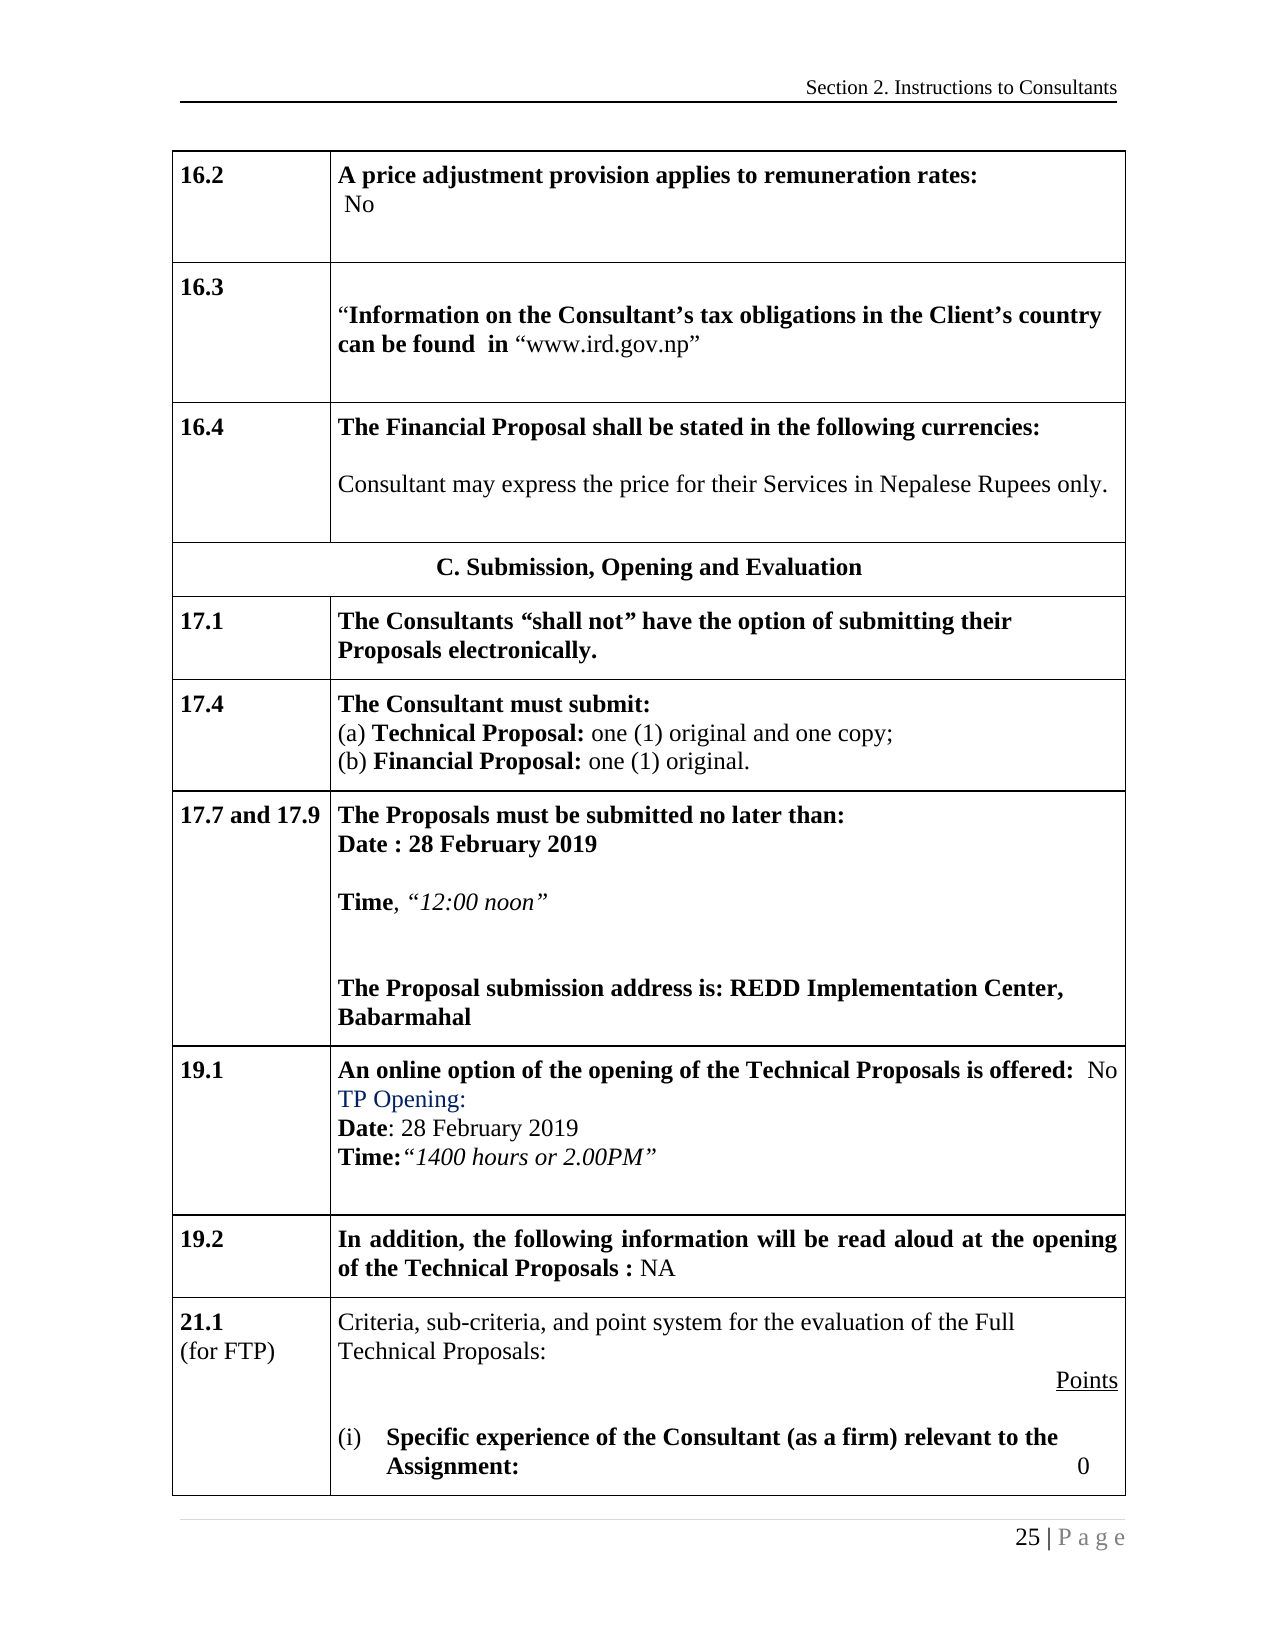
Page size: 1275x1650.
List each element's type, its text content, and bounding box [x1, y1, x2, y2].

table_cell 16.3 [173, 263, 330, 402]
table_cell 21.1 (for FTP) [173, 1298, 330, 1494]
table_cell The Proposals must be submitted no later than: Date : 28 February 2019 Time, “12:00 noon” The Proposal submission address is: REDD Implementation Center, Babarmahal [331, 792, 1125, 1045]
table_cell 19.1 [173, 1047, 330, 1214]
table_cell The Financial Proposal shall be stated in the following currencies: Consultant may express the price for their Services in Nepalese Rupees only. Nepalese. [331, 403, 1125, 542]
table_cell An online option of the opening of the Technical Proposals is offered: No TP Opening: Date: 28 February 2019 Time:“1400 hours or 2.00PM” [331, 1047, 1125, 1214]
table_cell 19.2 [173, 1216, 330, 1297]
table_cell The Consultants “shall not” have the option of submitting their Proposals electronically. [331, 597, 1125, 678]
table_cell A price adjustment provision applies to remuneration rates: No [331, 152, 1125, 261]
table_cell 16.2 [173, 152, 330, 261]
table_cell 17.1 [173, 597, 330, 678]
table_cell 16.4 [173, 403, 330, 542]
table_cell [331, 1298, 1125, 1494]
table_cell 17.4 [173, 680, 330, 790]
table_cell C. Submission, Opening and Evaluation [173, 543, 1125, 596]
table_cell In addition, the following information will be read aloud at the opening of the Technical Proposals : NA [331, 1216, 1125, 1297]
table_cell 17.7 and 17.9 [173, 792, 330, 1045]
table_cell The Consultant must submit: (a) Technical Proposal: one (1) original and one copy; (b) Financial Proposal: one (1) original. [331, 680, 1125, 790]
table_cell “Information on the Consultant’s tax obligations in the Client’s country can be found in “www.ird.gov.np” [331, 263, 1125, 402]
